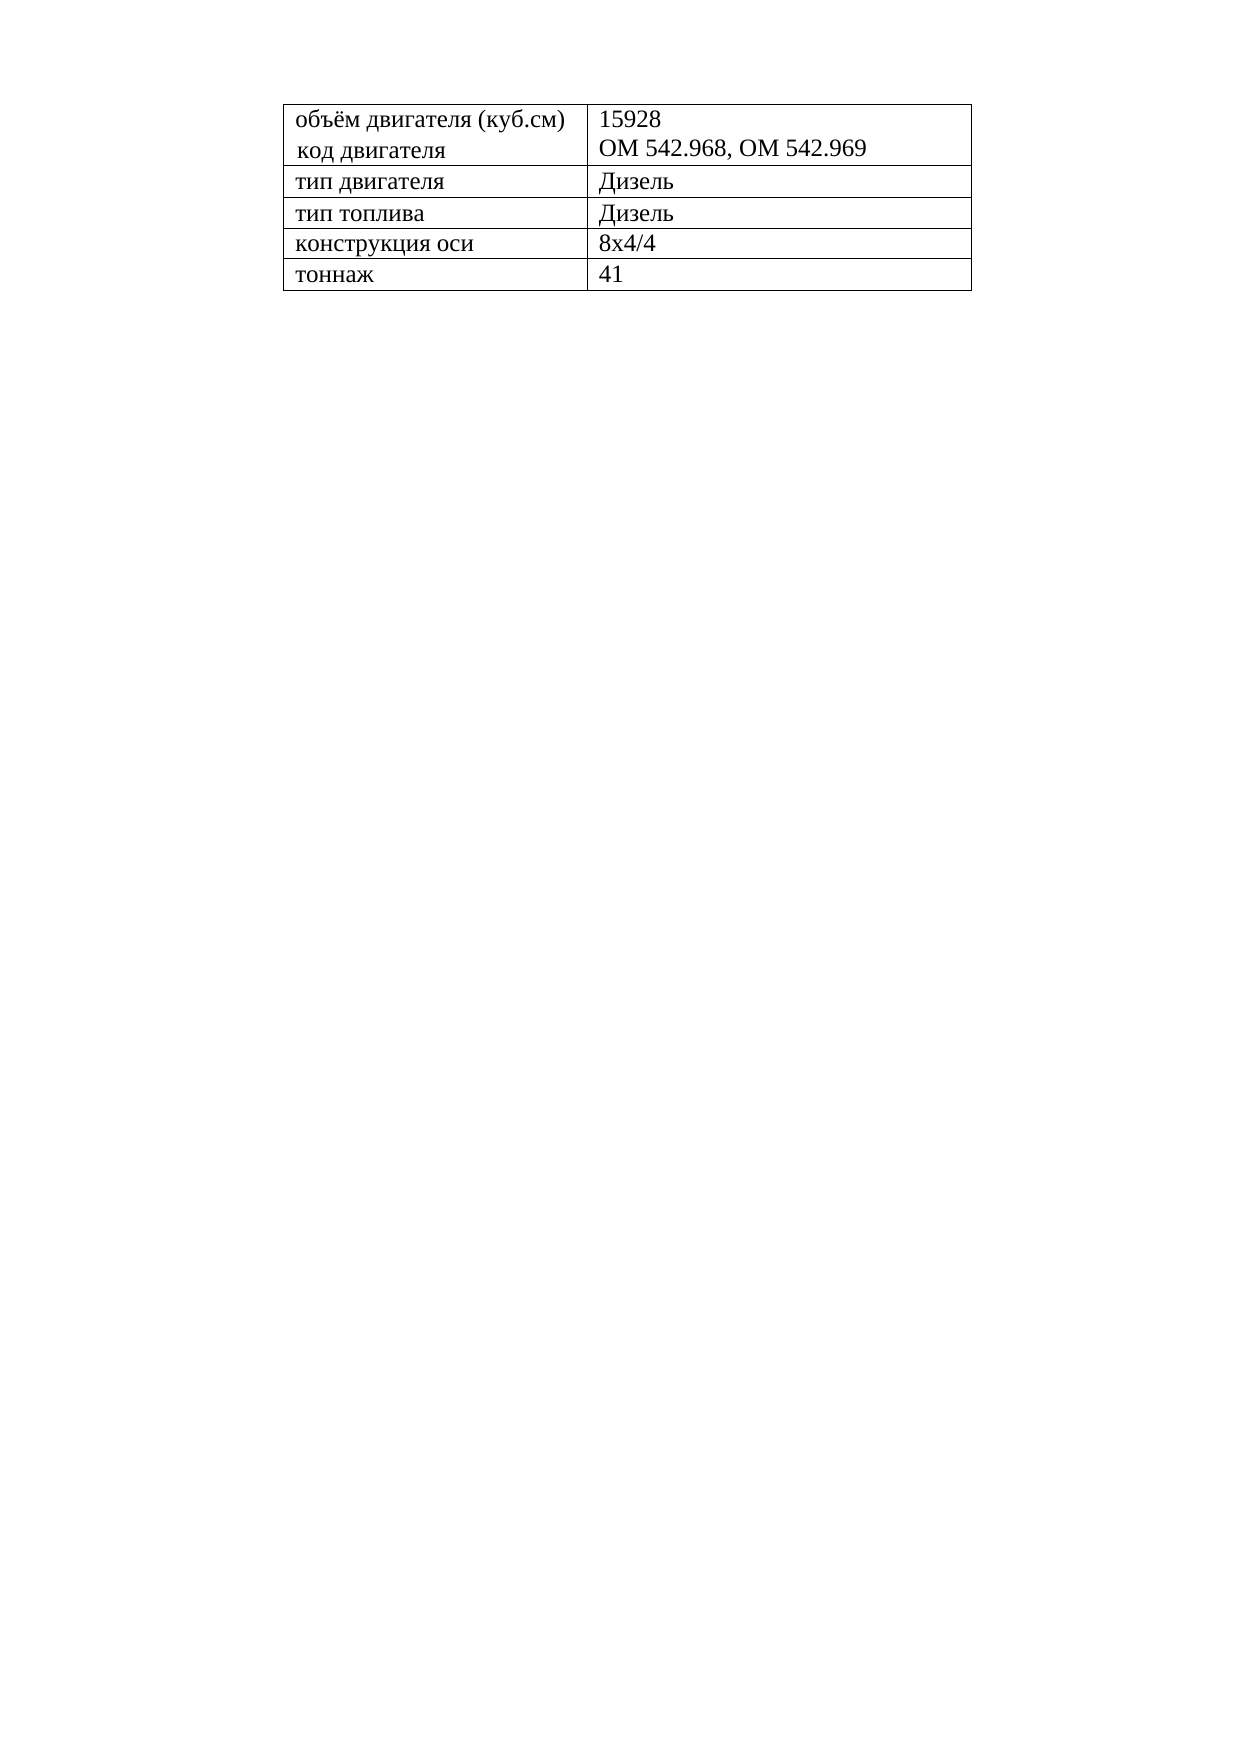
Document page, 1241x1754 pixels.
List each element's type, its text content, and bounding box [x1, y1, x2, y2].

table_cell тип топлива [284, 198, 587, 227]
table_cell Дизель [588, 198, 971, 227]
table_cell объём двигателя (куб.см) [284, 105, 587, 165]
table_cell 15928 OM 542.968, OM 542.969 [588, 105, 971, 165]
table_cell 41 [588, 259, 971, 290]
table_cell Дизель [588, 166, 971, 197]
table_cell конструкция оси [284, 229, 587, 258]
table_cell тоннаж [284, 259, 587, 290]
table_cell тип двигателя [284, 166, 587, 197]
table_cell 8x4/4 [588, 229, 971, 258]
